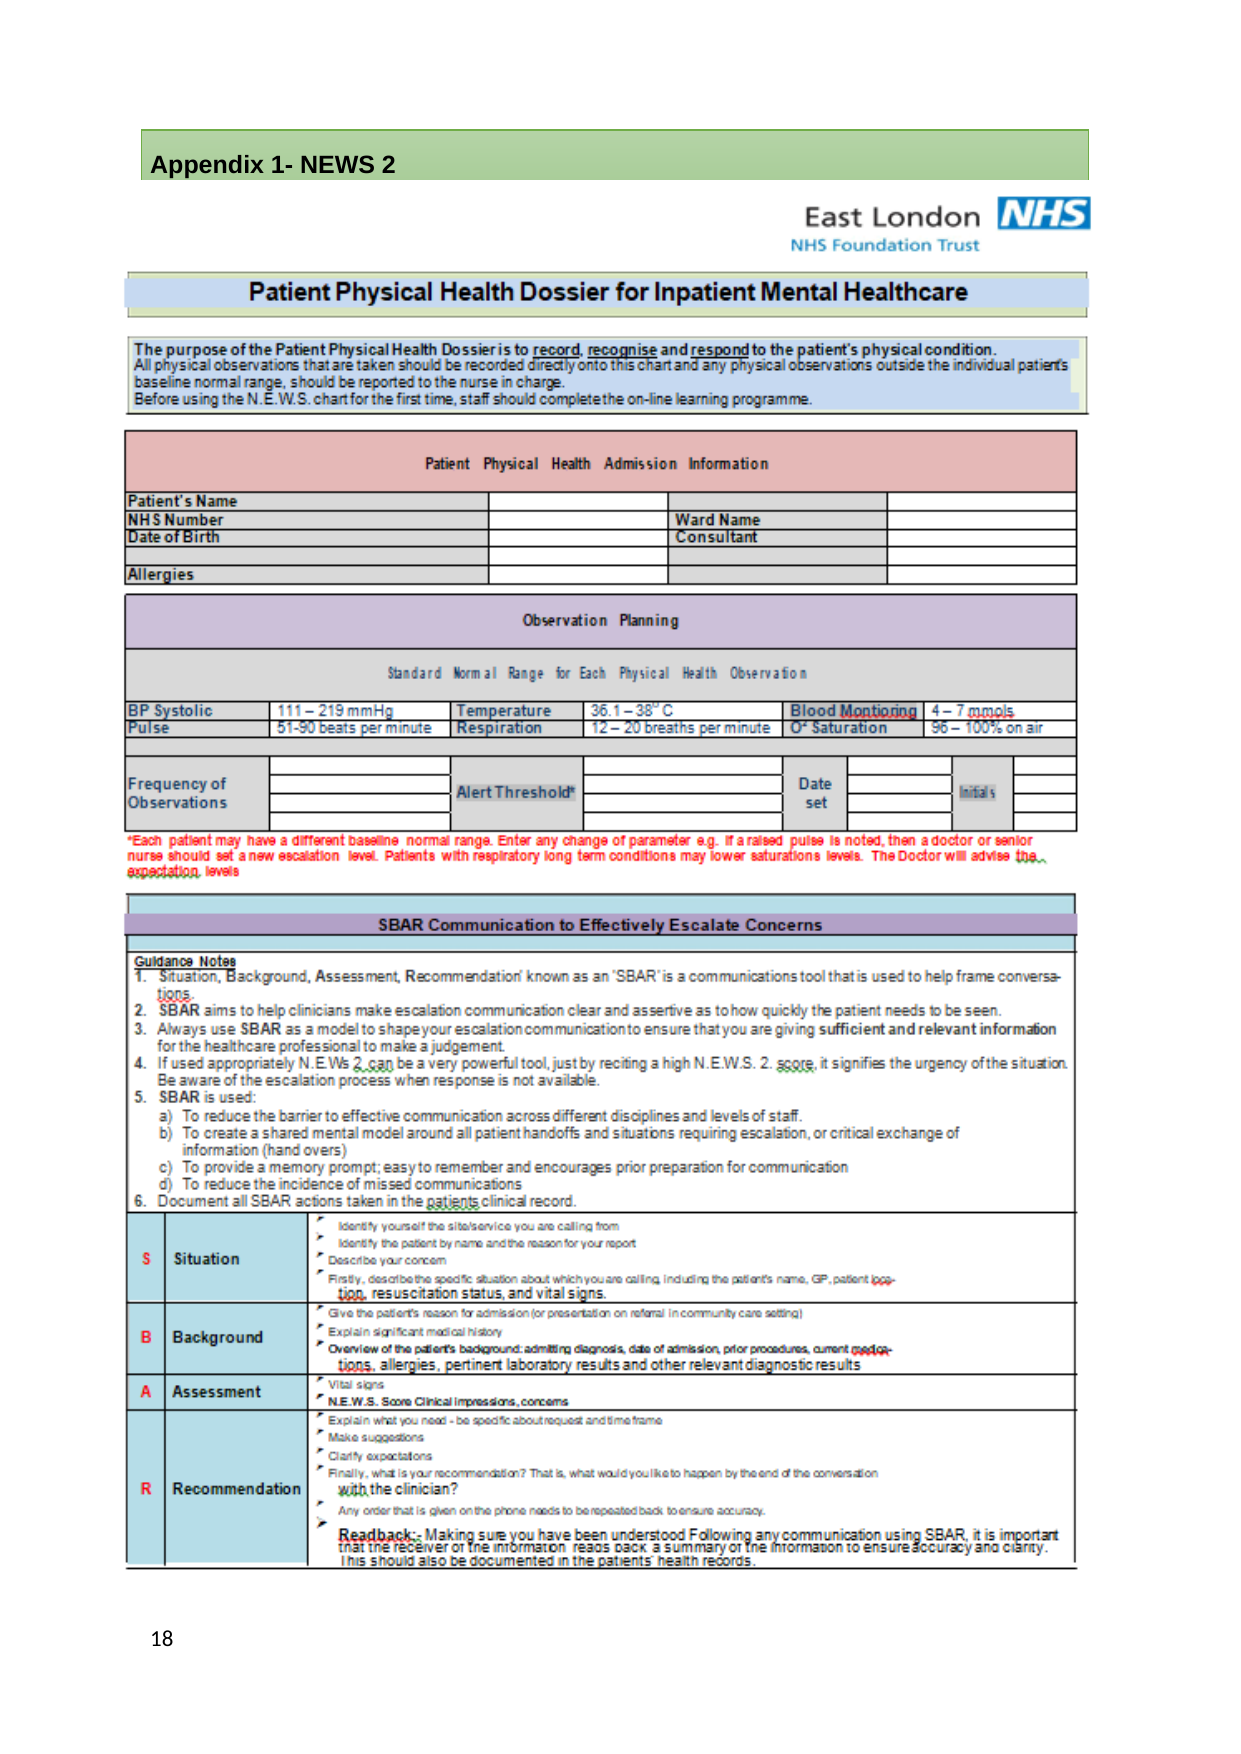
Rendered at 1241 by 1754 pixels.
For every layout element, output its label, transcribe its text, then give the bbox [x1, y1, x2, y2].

picture [103, 180, 1097, 1600]
text Appendix 1- NEWS 2 [150, 150, 1090, 179]
